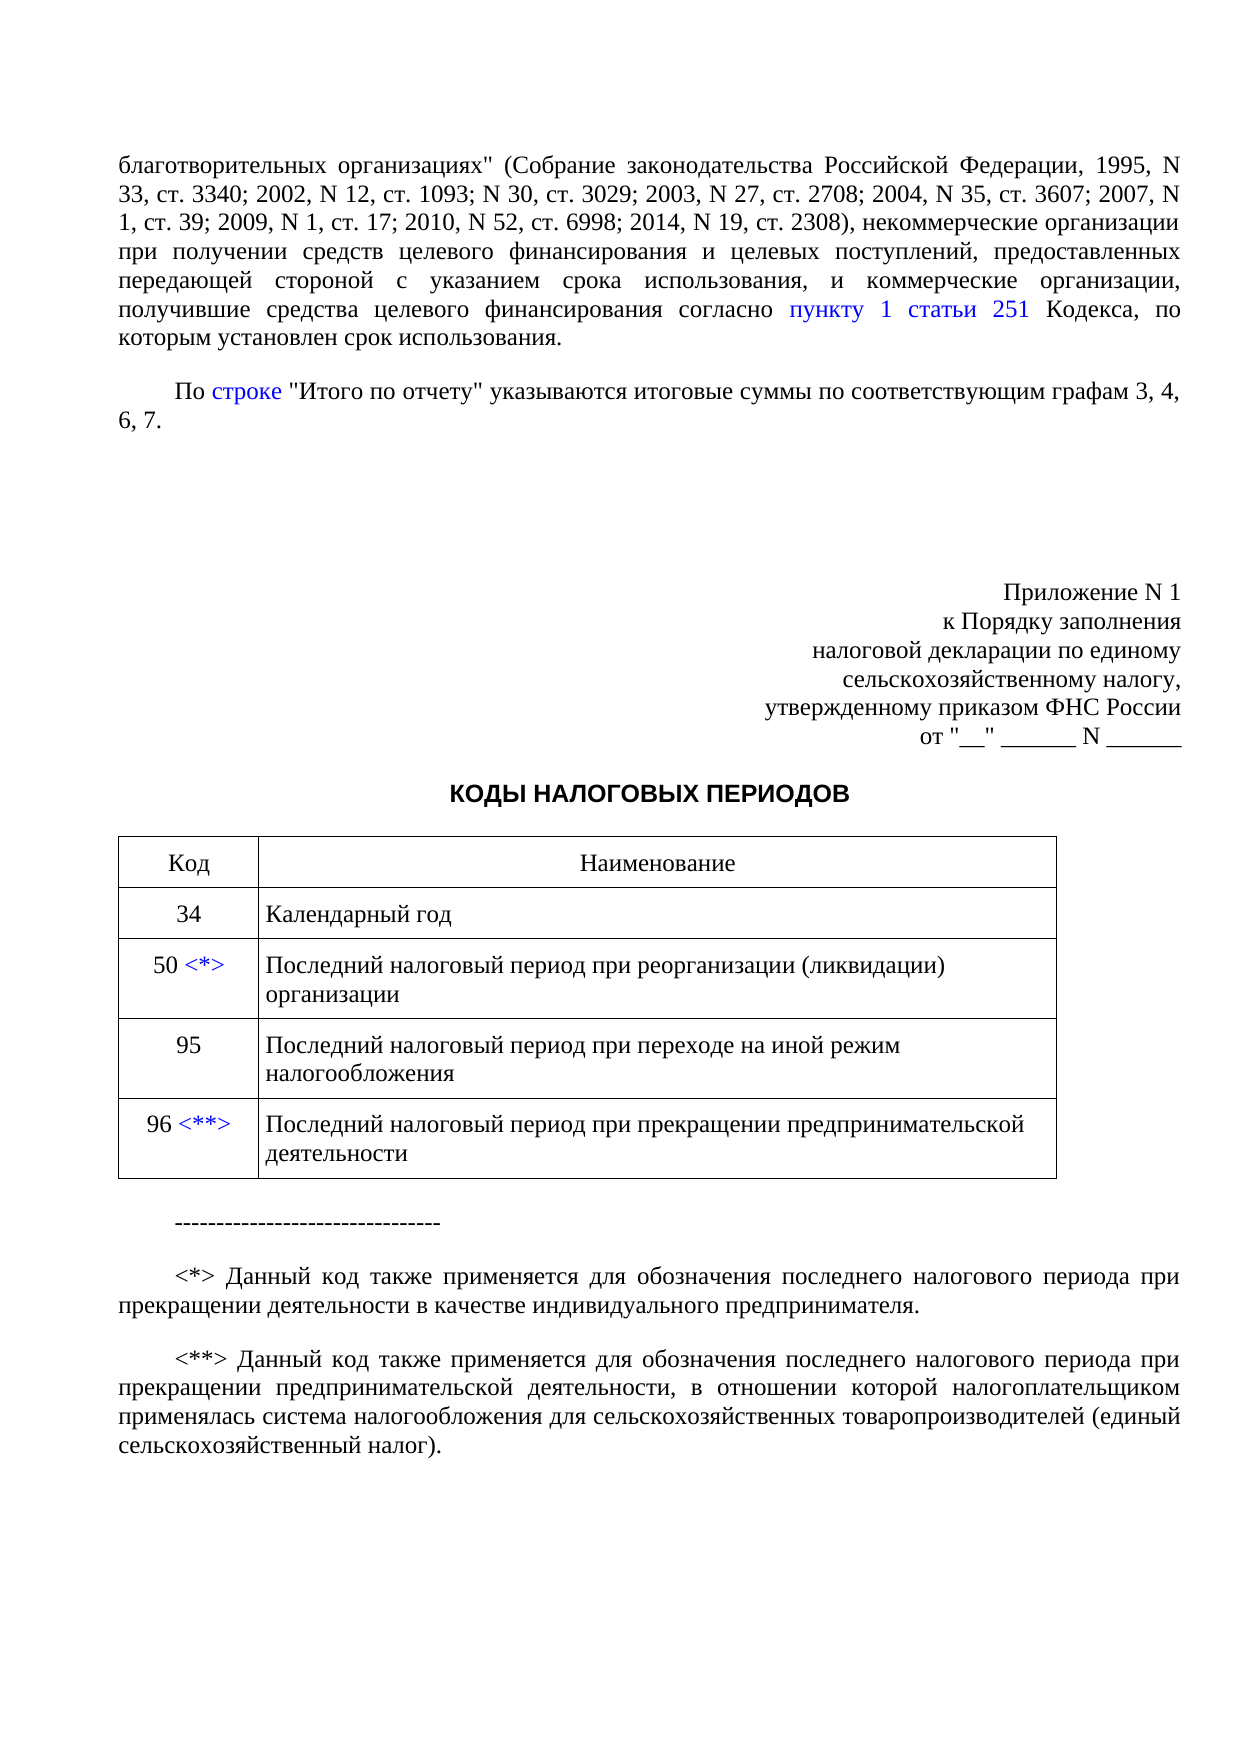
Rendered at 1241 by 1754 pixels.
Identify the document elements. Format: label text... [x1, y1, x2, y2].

text налоговой декларации по единому [118, 635, 1181, 664]
text <*> Данный код также применяется для обозначения последнего налогового периода при прекращении деятельности в качестве индивидуального предпринимателя. [118, 1261, 1181, 1319]
table_cell 95 [119, 1019, 258, 1098]
text утвержденному приказом ФНС России [118, 692, 1181, 721]
text По строке "Итого по отчету" указываются итоговые суммы по соответствующим графам 3, 4, 6, 7. [118, 376, 1181, 434]
text Приложение N 1 [118, 577, 1181, 606]
table_cell Последний налоговый период при переходе на иной режим налогообложения [259, 1019, 1056, 1098]
text -------------------------------- [118, 1207, 1181, 1236]
text от "__" ______ N ______ [118, 721, 1181, 750]
table_header Наименование [259, 837, 1056, 887]
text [118, 150, 1181, 351]
table_cell Календарный год [259, 888, 1056, 938]
title КОДЫ НАЛОГОВЫХ ПЕРИОДОВ [118, 779, 1181, 807]
text сельскохозяйственному налогу, [118, 664, 1181, 692]
table_cell Последний налоговый период при прекращении предпринимательской деятельности [259, 1099, 1056, 1178]
table_cell Последний налоговый период при реорганизации (ликвидации) организации [259, 939, 1056, 1018]
table_cell 96 <**> [119, 1099, 258, 1178]
table_cell 50 <*> [119, 939, 258, 1018]
table_header Код [119, 837, 258, 887]
table_cell 34 [119, 888, 258, 938]
text к Порядку заполнения [118, 606, 1181, 635]
text <**> Данный код также применяется для обозначения последнего налогового периода при прекращении предпринимательской деятельности, в отношении которой налогоплательщиком применялась система налогообложения для сельскохозяйственных товаропроизводителей (единый сельскохозяйственный налог). [118, 1344, 1181, 1459]
